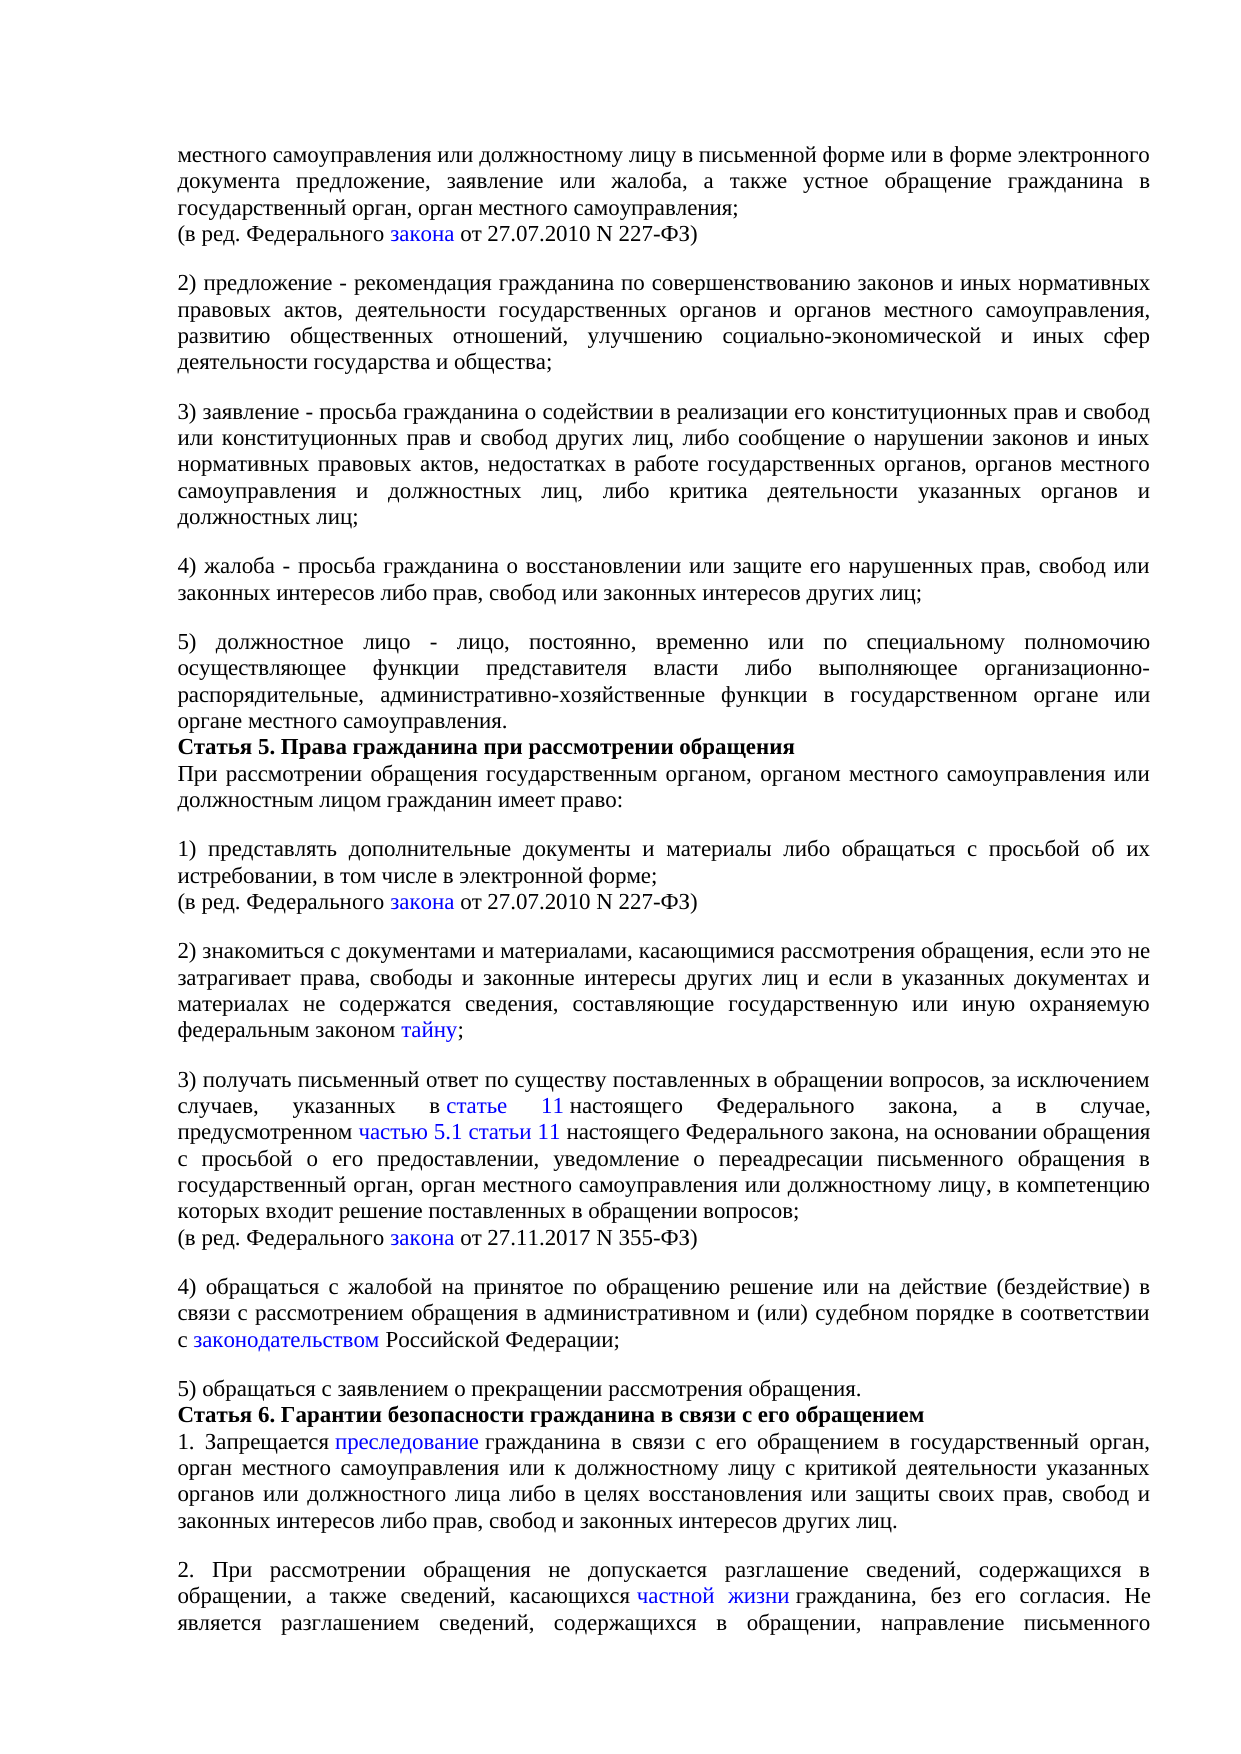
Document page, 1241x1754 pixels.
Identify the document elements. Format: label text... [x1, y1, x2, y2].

table_cell Статья 6. Гарантии безопасности гражданина в связи с его обращением [166, 1401, 1163, 1428]
table_cell 5) должностное лицо - лицо, постоянно, временно или по специальному полномочию осуществляющее функции представителя власти либо выполняющее организационно-распорядительные, административно-хозяйственные функции в государственном органе или органе местного самоуправления. [166, 605, 1163, 733]
table_cell 2) знакомиться с документами и материалами, касающимися рассмотрения обращения, если это не затрагивает права, свободы и законные интересы других лиц и если в указанных документах и материалах не содержатся сведения, составляющие государственную или иную охраняемую федеральным законом тайну; [166, 915, 1163, 1043]
table_cell (в ред. Федерального закона от 27.07.2010 N 227-ФЗ) [166, 888, 1163, 914]
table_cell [166, 118, 1163, 220]
table_cell Статья 5. Права гражданина при рассмотрении обращения [166, 734, 1163, 760]
table_cell При рассмотрении обращения государственным органом, органом местного самоуправления или должностным лицом гражданин имеет право: [166, 760, 1163, 812]
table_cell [166, 1533, 1163, 1635]
table_cell 4) жалоба - просьба гражданина о восстановлении или защите его нарушенных прав, свобод или законных интересов либо прав, свобод или законных интересов других лиц; [166, 530, 1163, 605]
table_cell 2) предложение - рекомендация гражданина по совершенствованию законов и иных нормативных правовых актов, деятельности государственных органов и органов местного самоуправления, развитию общественных отношений, улучшению социально-экономической и иных сфер деятельности государства и общества; [166, 246, 1163, 375]
table_cell (в ред. Федерального закона от 27.11.2017 N 355-ФЗ) [166, 1224, 1163, 1250]
table_cell 1) представлять дополнительные документы и материалы либо обращаться с просьбой об их истребовании, в том числе в электронной форме; [166, 813, 1163, 888]
table_cell 4) обращаться с жалобой на принятое по обращению решение или на действие (бездействие) в связи с рассмотрением обращения в административном и (или) судебном порядке в соответствии с законодательством Российской Федерации; [166, 1250, 1163, 1352]
table_cell 5) обращаться с заявлением о прекращении рассмотрения обращения. [166, 1352, 1163, 1401]
table_cell (в ред. Федерального закона от 27.07.2010 N 227-ФЗ) [166, 220, 1163, 246]
table_cell 3) заявление - просьба гражданина о содействии в реализации его конституционных прав и свобод или конституционных прав и свобод других лиц, либо сообщение о нарушении законов и иных нормативных правовых актов, недостатках в работе государственных органов, органов местного самоуправления и должностных лиц, либо критика деятельности указанных органов и должностных лиц; [166, 375, 1163, 529]
table_cell 3) получать письменный ответ по существу поставленных в обращении вопросов, за исключением случаев, указанных в статье 11 настоящего Федерального закона, а в случае, предусмотренном частью 5.1 статьи 11 настоящего Федерального закона, на основании обращения с просьбой о его предоставлении, уведомление о переадресации письменного обращения в государственный орган, орган местного самоуправления или должностному лицу, в компетенцию которых входит решение поставленных в обращении вопросов; [166, 1043, 1163, 1224]
table_cell 1. Запрещается преследование гражданина в связи с его обращением в государственный орган, орган местного самоуправления или к должностному лицу с критикой деятельности указанных органов или должностного лица либо в целях восстановления или защиты своих прав, свобод и законных интересов либо прав, свобод и законных интересов других лиц. [166, 1428, 1163, 1533]
